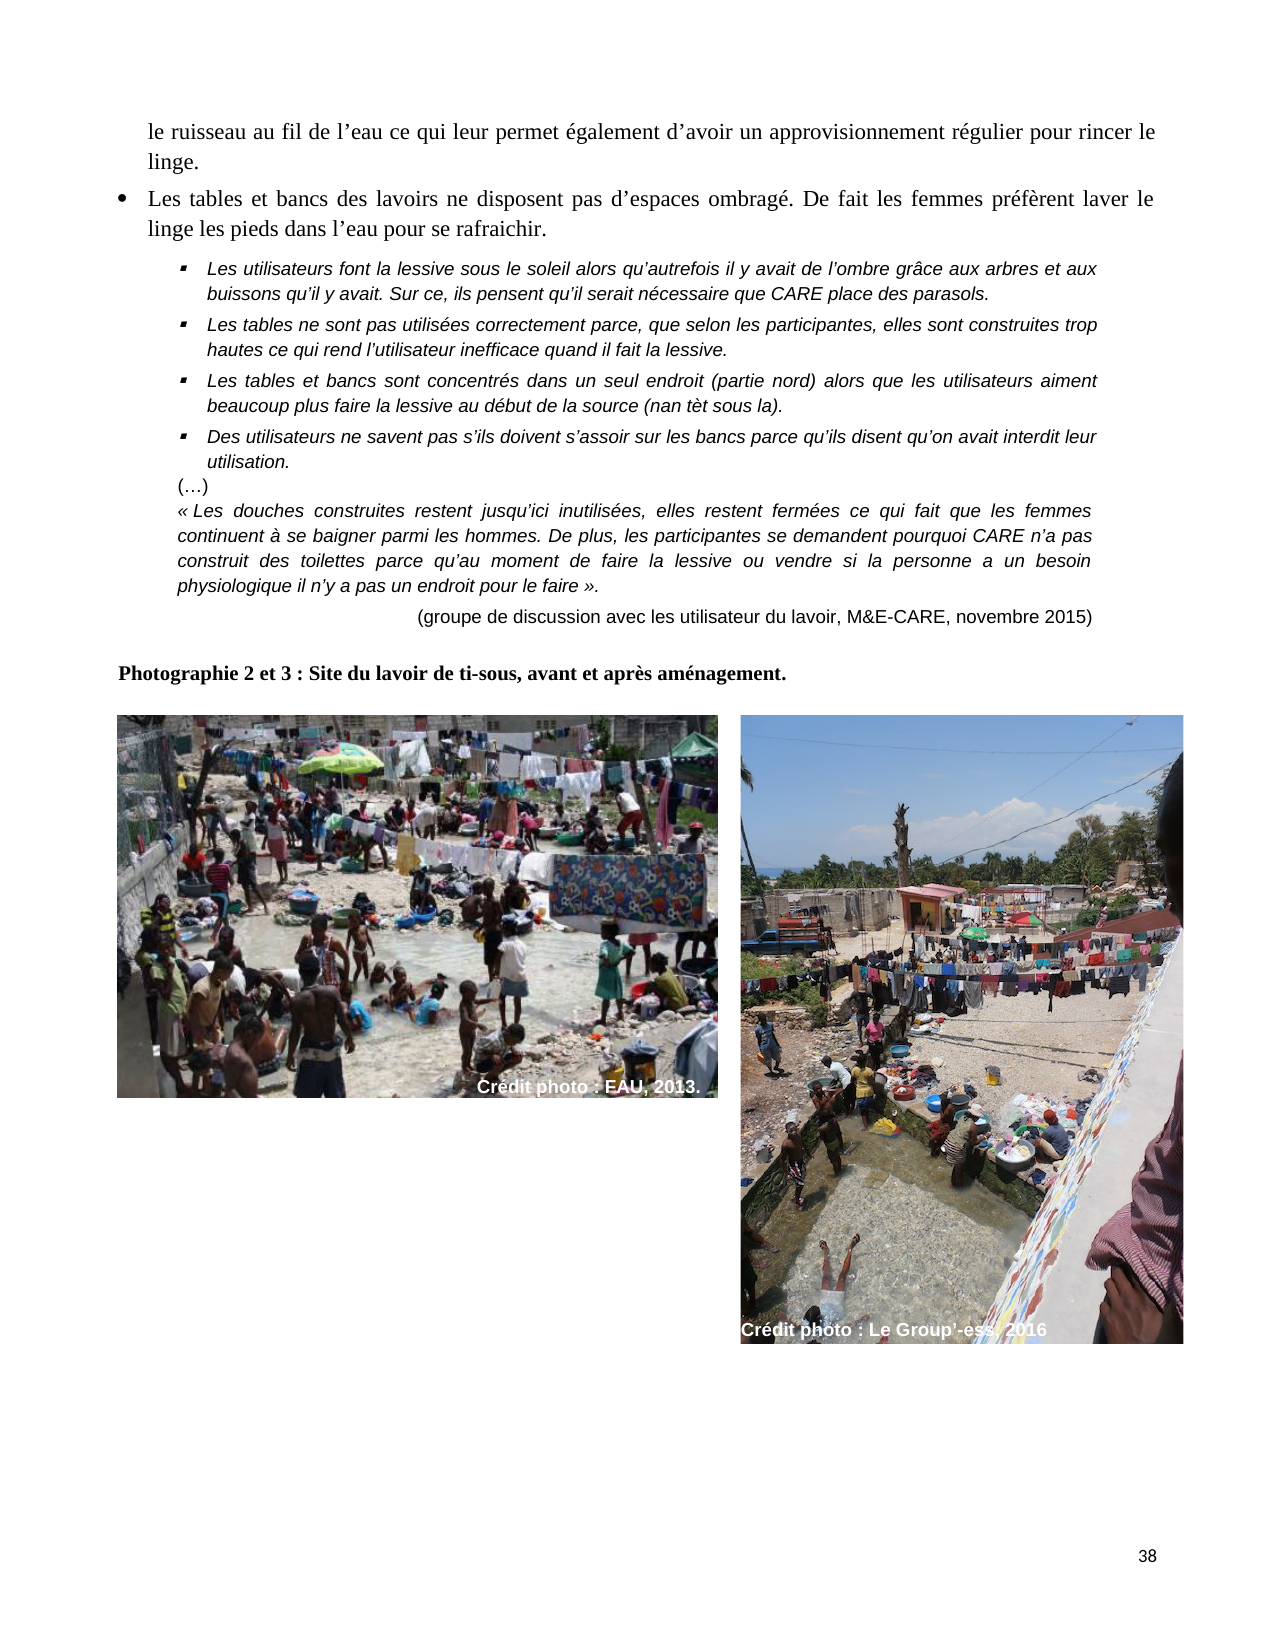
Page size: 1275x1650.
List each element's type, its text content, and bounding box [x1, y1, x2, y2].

picture [740, 715, 1184, 1344]
text (groupe de discussion avec les utilisateur du lavoir, M&E-CARE, novembre 2015) [177, 605, 1092, 627]
list Les tables et bancs des lavoirs ne disposent pas d’espaces ombragé. De fait les femmes préfèrent laver le linge les pieds dans l’eau pour se rafraichir. [118, 185, 1157, 241]
text (…) [177, 475, 1157, 497]
text « Les douches construites restent jusqu’ici inutilisées, elles restent fermées ce qui fait que les femmes continuent à se baigner parmi les hommes. De plus, les participantes se demandent pourquoi CARE n’a pas construit des toilettes parce qu’au moment de faire la lessive ou vendre si la personne a un besoin physiologique il n’y a pas un endroit pour le faire ». [177, 500, 1092, 596]
picture [117, 715, 718, 1098]
list Les utilisateurs font la lessive sous le soleil alors qu’autrefois il y avait de l’ombre grâce aux arbres et aux buissons qu’il y avait. Sur ce, ils pensent qu’il serait nécessaire que CARE place des parasols. [177, 258, 1098, 304]
text Photographie 2 et 3 : Site du lavoir de ti-sous, avant et après aménagement. [118, 660, 1157, 684]
list Les tables ne sont pas utilisées correctement parce, que selon les participantes, elles sont construites trop hautes ce qui rend l’utilisateur inefficace quand il fait la lessive. [177, 314, 1098, 360]
list Des utilisateurs ne savent pas s’ils doivent s’assoir sur les bancs parce qu’ils disent qu’on avait interdit leur utilisation. [177, 426, 1098, 472]
list Les tables et bancs sont concentrés dans un seul endroit (partie nord) alors que les utilisateurs aiment beaucoup plus faire la lessive au début de la source (nan tèt sous la). [177, 369, 1098, 416]
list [118, 118, 1157, 175]
